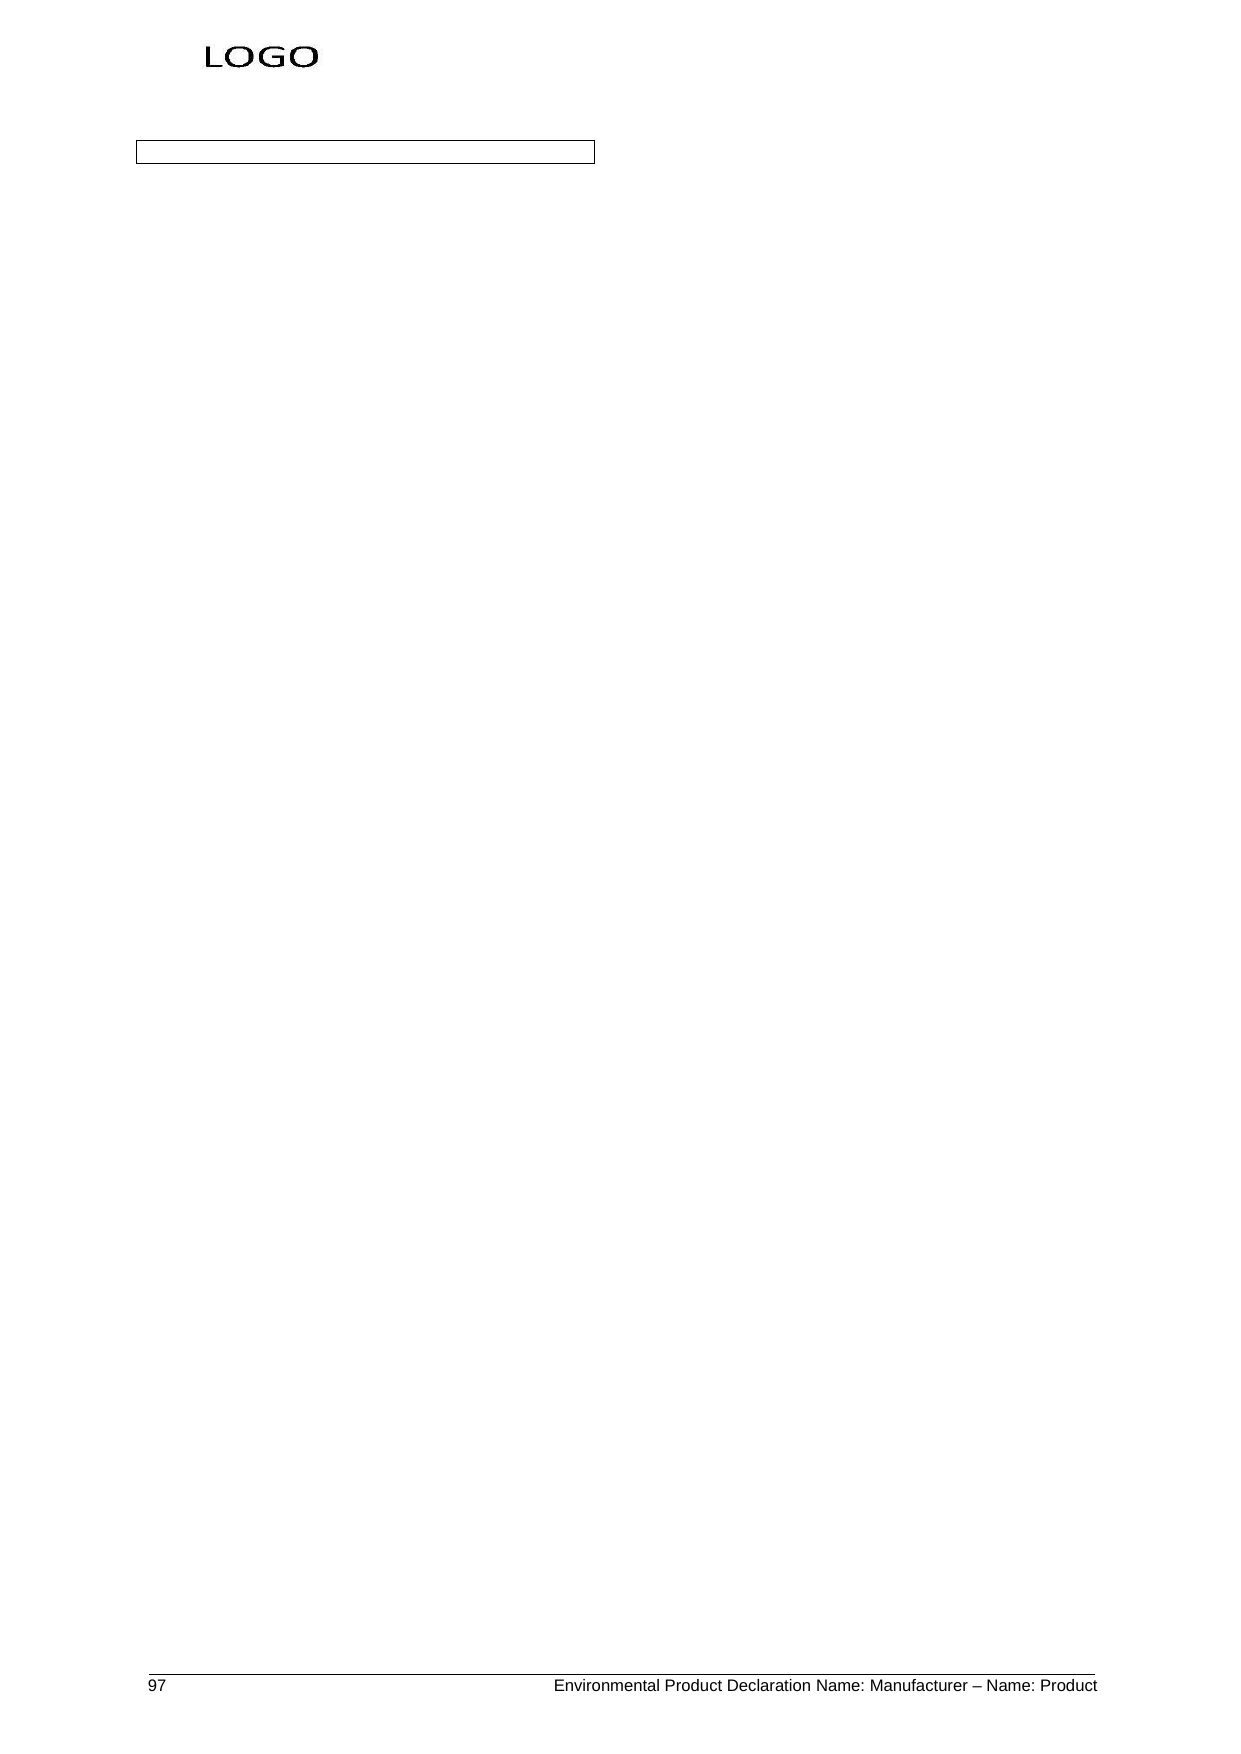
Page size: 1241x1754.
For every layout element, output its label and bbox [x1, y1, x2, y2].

picture [148, 13, 624, 102]
table_cell [137, 141, 594, 162]
